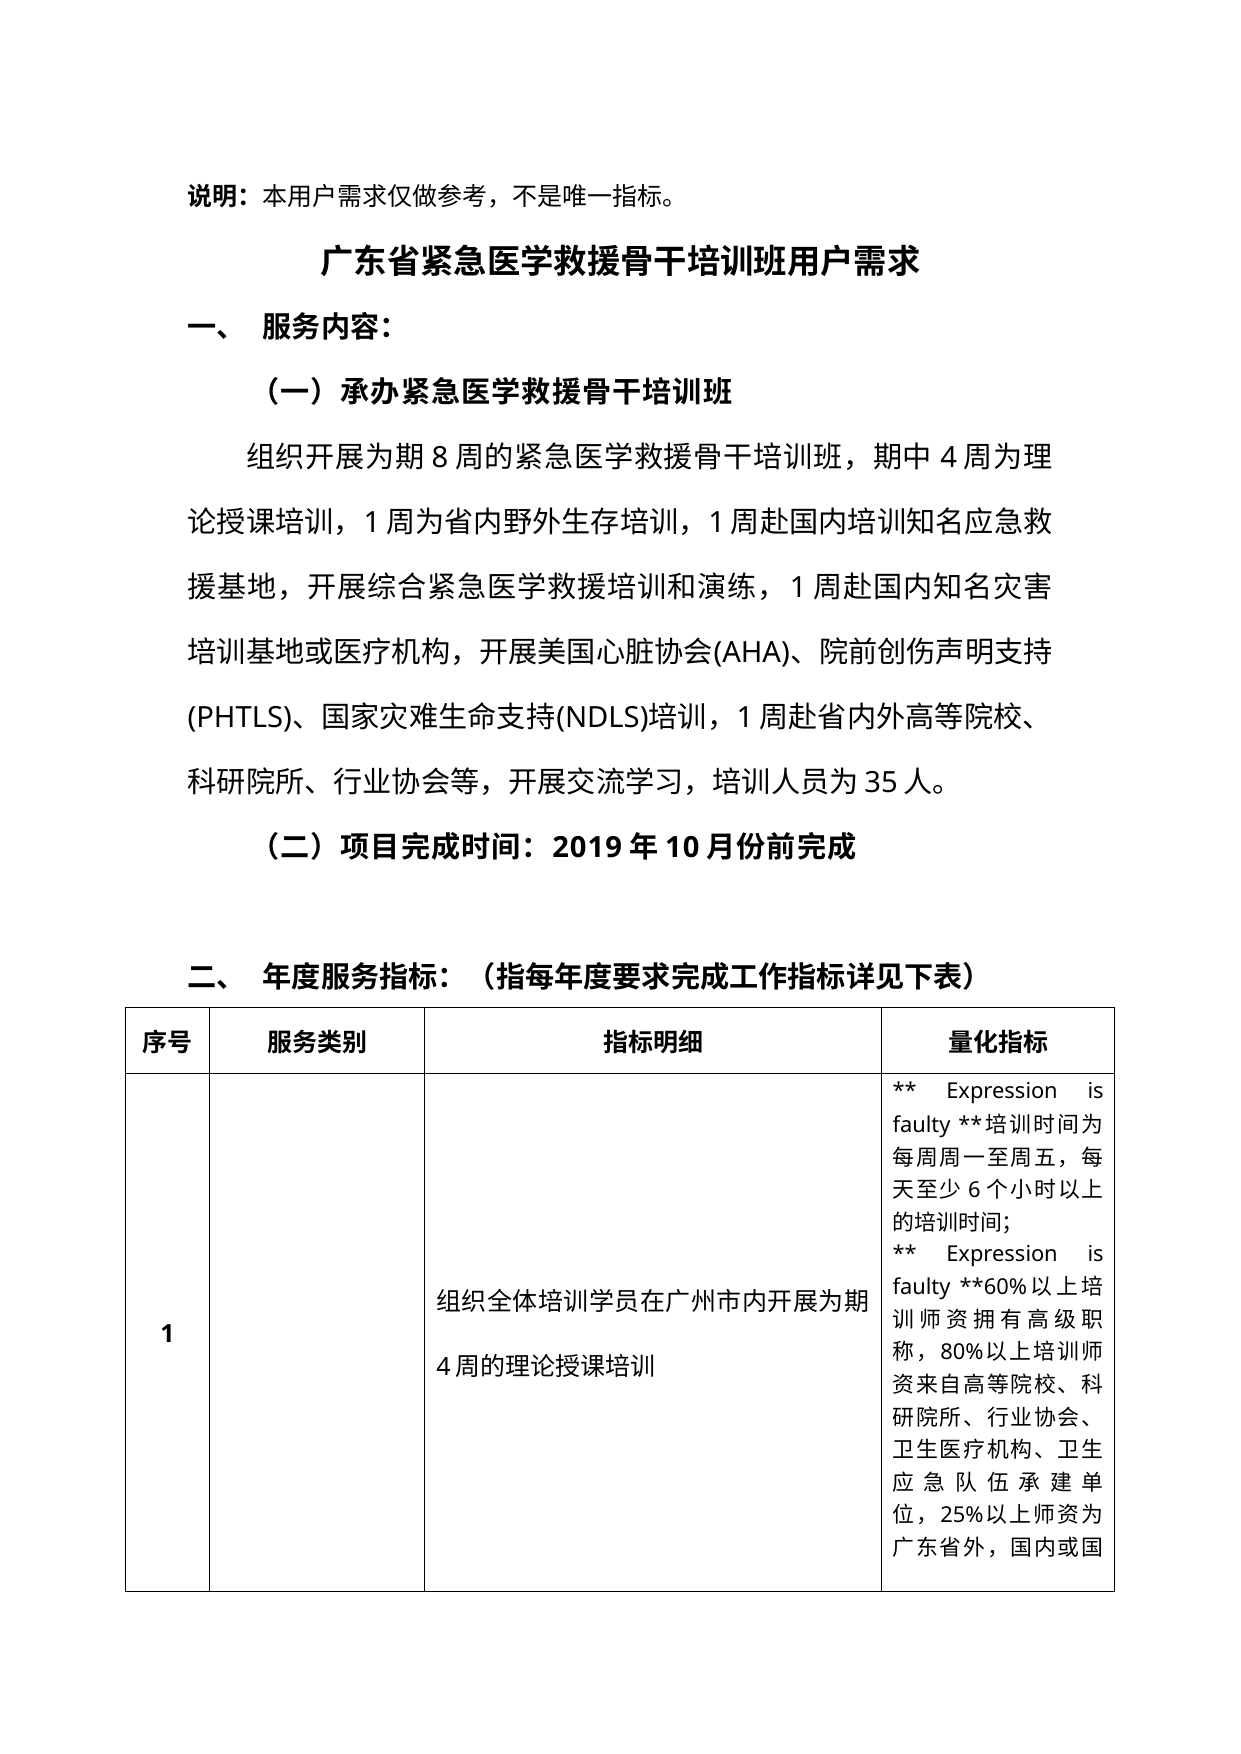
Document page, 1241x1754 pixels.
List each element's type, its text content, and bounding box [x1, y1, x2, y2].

text 组织开展为期8周的紧急医学救援骨干培训班，期中4周为理论授课培训，1周为省内野外生存培训，1周赴国内培训知名应急救援基地，开展综合紧急医学救援培训和演练，1周赴国内知名灾害培训基地或医疗机构，开展美国心脏协会(AHA)、院前创伤声明支持(PHTLS)、国家灾难生命支持(NDLS)培训，1周赴省内外高等院校、科研院所、行业协会等，开展交流学习，培训人员为35人。 [187, 422, 1053, 812]
list 服务内容： [187, 292, 1053, 357]
table_header 序号 [126, 1008, 209, 1073]
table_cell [210, 1074, 424, 1591]
text 广东省紧急医学救援骨干培训班用户需求 [187, 227, 1053, 292]
text 说明：本用户需求仅做参考，不是唯一指标。 [187, 162, 1053, 227]
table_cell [425, 1074, 881, 1591]
table_header 量化指标 [882, 1008, 1114, 1073]
table_header 服务类别 [210, 1008, 424, 1073]
table_header 指标明细 [425, 1008, 881, 1073]
list 年度服务指标：（指每年度要求完成工作指标详见下表） [187, 942, 1053, 1007]
table_cell 1 [126, 1074, 209, 1591]
text （一）承办紧急医学救援骨干培训班 [187, 357, 1053, 422]
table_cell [882, 1074, 1114, 1591]
text （二）项目完成时间：2019年10月份前完成 [187, 812, 1053, 877]
